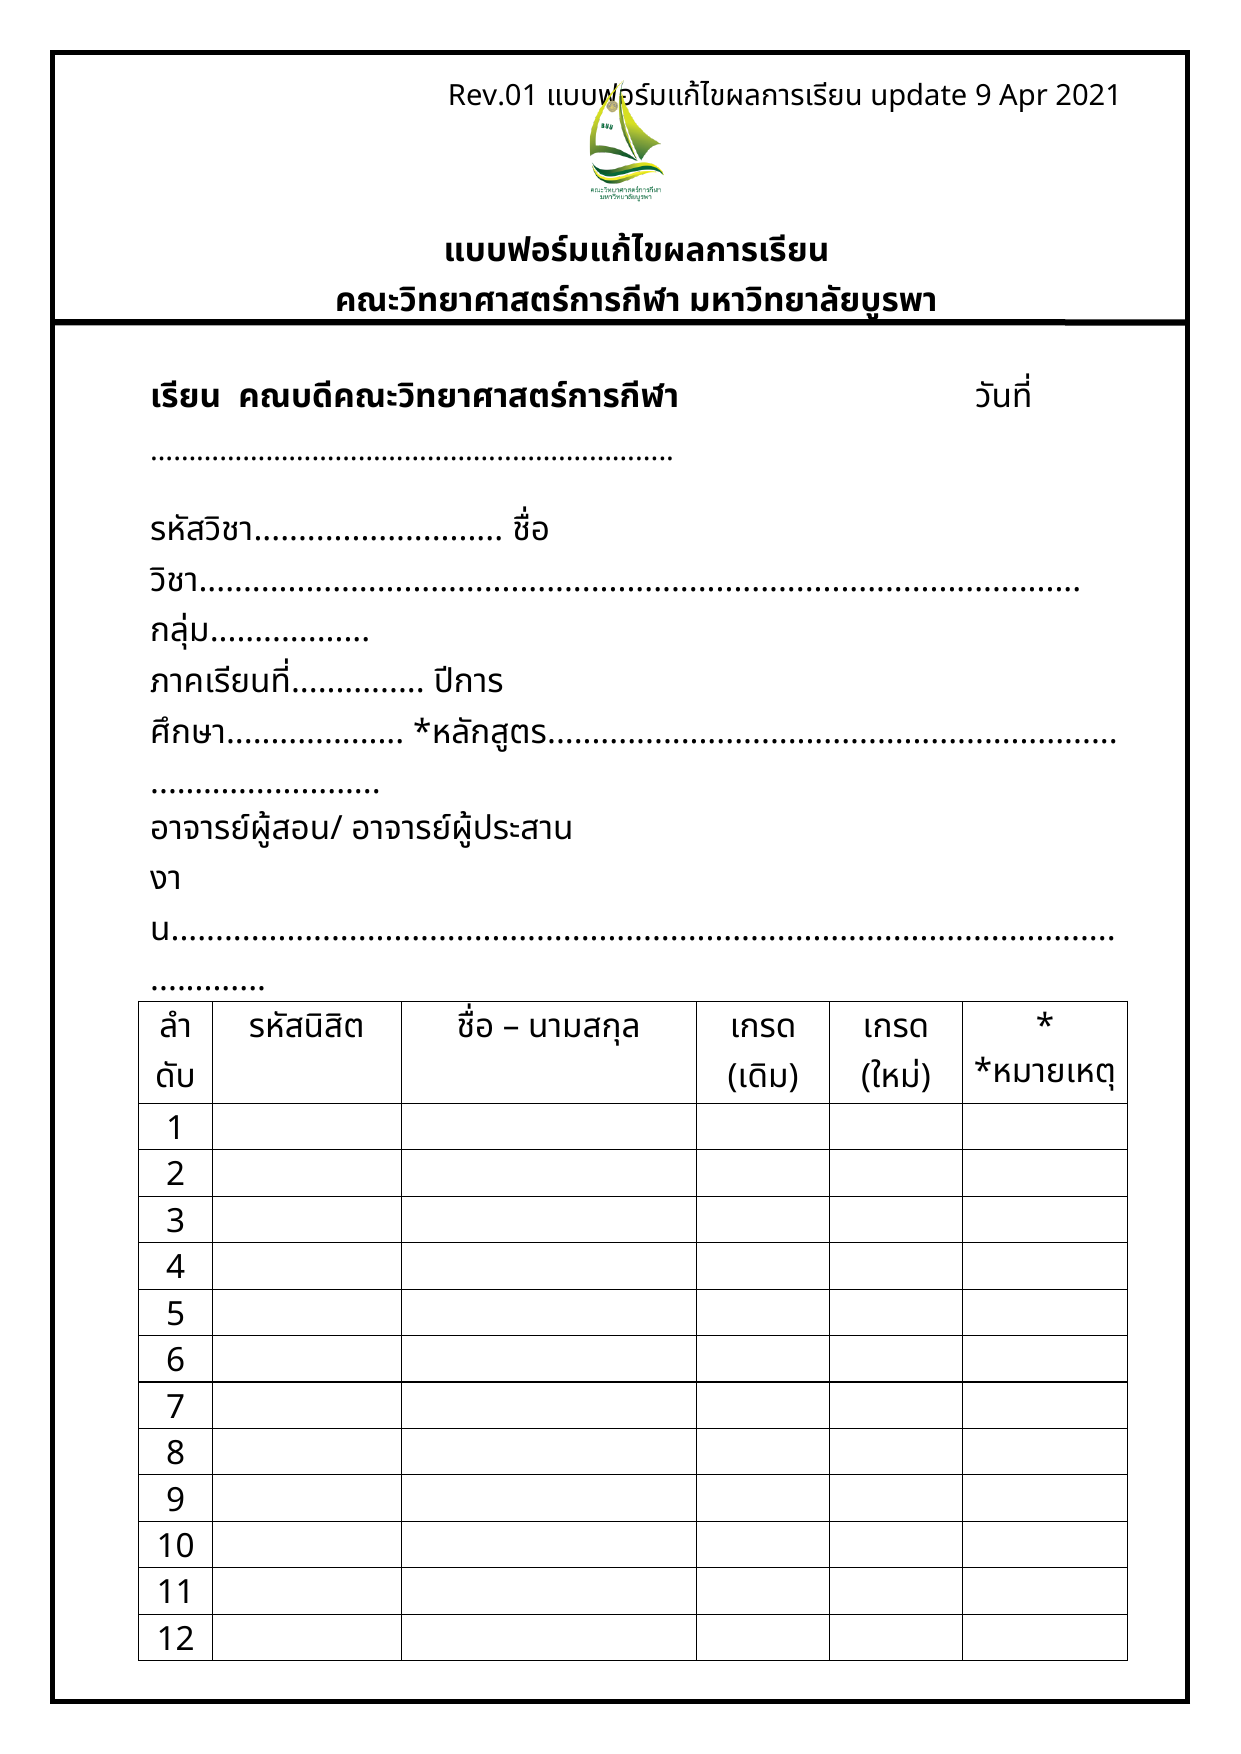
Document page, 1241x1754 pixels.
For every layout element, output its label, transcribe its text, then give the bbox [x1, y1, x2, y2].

table_cell [963, 1104, 1127, 1149]
table_header เกรด (ใหม่) [830, 1002, 962, 1103]
table_cell [830, 1336, 962, 1381]
table_cell [963, 1383, 1127, 1428]
table_cell 5 [139, 1290, 212, 1335]
table_cell [402, 1243, 696, 1288]
table_cell [402, 1197, 696, 1242]
table_cell [830, 1290, 962, 1335]
table_cell 9 [139, 1475, 212, 1521]
table_cell 7 [139, 1383, 212, 1428]
table_cell [402, 1568, 696, 1614]
table_cell [963, 1197, 1127, 1242]
table_cell [963, 1429, 1127, 1474]
table_cell [963, 1243, 1127, 1288]
table_cell [697, 1522, 829, 1567]
text เรียน คณบดีคณะวิทยาศาสตร์การกีฬา วันที่ ………………………………………..…….………..... [150, 372, 1122, 473]
table_cell [697, 1475, 829, 1521]
table_cell [213, 1522, 401, 1567]
table_cell [213, 1568, 401, 1614]
table_cell [830, 1475, 962, 1521]
table_cell [963, 1150, 1127, 1196]
text รหัสวิชา............................ ชื่อวิชา................................................................................................... กลุ่ม.................. [150, 505, 1122, 657]
table_cell [402, 1475, 696, 1521]
table_cell [402, 1522, 696, 1567]
table_cell [963, 1475, 1127, 1521]
table_cell [213, 1383, 401, 1428]
table_cell 12 [139, 1615, 212, 1660]
table_cell [402, 1383, 696, 1428]
table_cell [830, 1150, 962, 1196]
table_cell [963, 1568, 1127, 1614]
table_cell 8 [139, 1429, 212, 1474]
text แบบฟอร์มแก้ไขผลการเรียน [150, 226, 1122, 276]
table_cell 4 [139, 1243, 212, 1288]
picture [589, 80, 667, 203]
table_cell [402, 1104, 696, 1149]
table_cell [830, 1429, 962, 1474]
table_cell [213, 1475, 401, 1521]
table_cell [697, 1150, 829, 1196]
table_cell [213, 1429, 401, 1474]
table_cell [213, 1197, 401, 1242]
table_cell [402, 1290, 696, 1335]
table_header ลำดับ [139, 1002, 212, 1103]
table_cell 3 [139, 1197, 212, 1242]
table_cell [830, 1243, 962, 1288]
table_cell [697, 1197, 829, 1242]
table_cell [213, 1290, 401, 1335]
table_cell [213, 1336, 401, 1381]
table_header ชื่อ – นามสกุล [402, 1002, 696, 1103]
table_cell [213, 1615, 401, 1660]
table_cell [963, 1615, 1127, 1660]
text คณะวิทยาศาสตร์การกีฬา มหาวิทยาลัยบูรพา [150, 276, 1122, 319]
table_cell [963, 1336, 1127, 1381]
table_cell 6 [139, 1336, 212, 1381]
table_cell 2 [139, 1150, 212, 1196]
text อาจารย์ผู้สอน/ อาจารย์ผู้ประสานงาน....................................................................................................................... [150, 803, 1122, 1001]
table_cell [830, 1615, 962, 1660]
table_cell [830, 1522, 962, 1567]
table_cell [402, 1429, 696, 1474]
table_cell [830, 1568, 962, 1614]
table_header **หมายเหตุ [963, 1002, 1127, 1103]
table_cell [697, 1243, 829, 1288]
table_cell [213, 1104, 401, 1149]
table_cell [402, 1150, 696, 1196]
table_cell [697, 1615, 829, 1660]
table_cell [697, 1383, 829, 1428]
table_cell [213, 1243, 401, 1288]
table_cell 1 [139, 1104, 212, 1149]
table_cell [697, 1336, 829, 1381]
table_cell [213, 1150, 401, 1196]
table_cell 11 [139, 1568, 212, 1614]
table_cell [830, 1383, 962, 1428]
table_cell 10 [139, 1522, 212, 1567]
table_cell [963, 1522, 1127, 1567]
table_header เกรด (เดิม) [697, 1002, 829, 1103]
table_cell [697, 1429, 829, 1474]
text ภาคเรียนที่............... ปีการศึกษา.................... *หลักสูตร..................................................................………............... [150, 657, 1122, 803]
table_cell [697, 1104, 829, 1149]
table_cell [963, 1290, 1127, 1335]
table_cell [402, 1615, 696, 1660]
table_cell [830, 1104, 962, 1149]
table_header รหัสนิสิต [213, 1002, 401, 1103]
table_cell [697, 1568, 829, 1614]
table_cell [830, 1197, 962, 1242]
table_cell [697, 1290, 829, 1335]
table_cell [402, 1336, 696, 1381]
